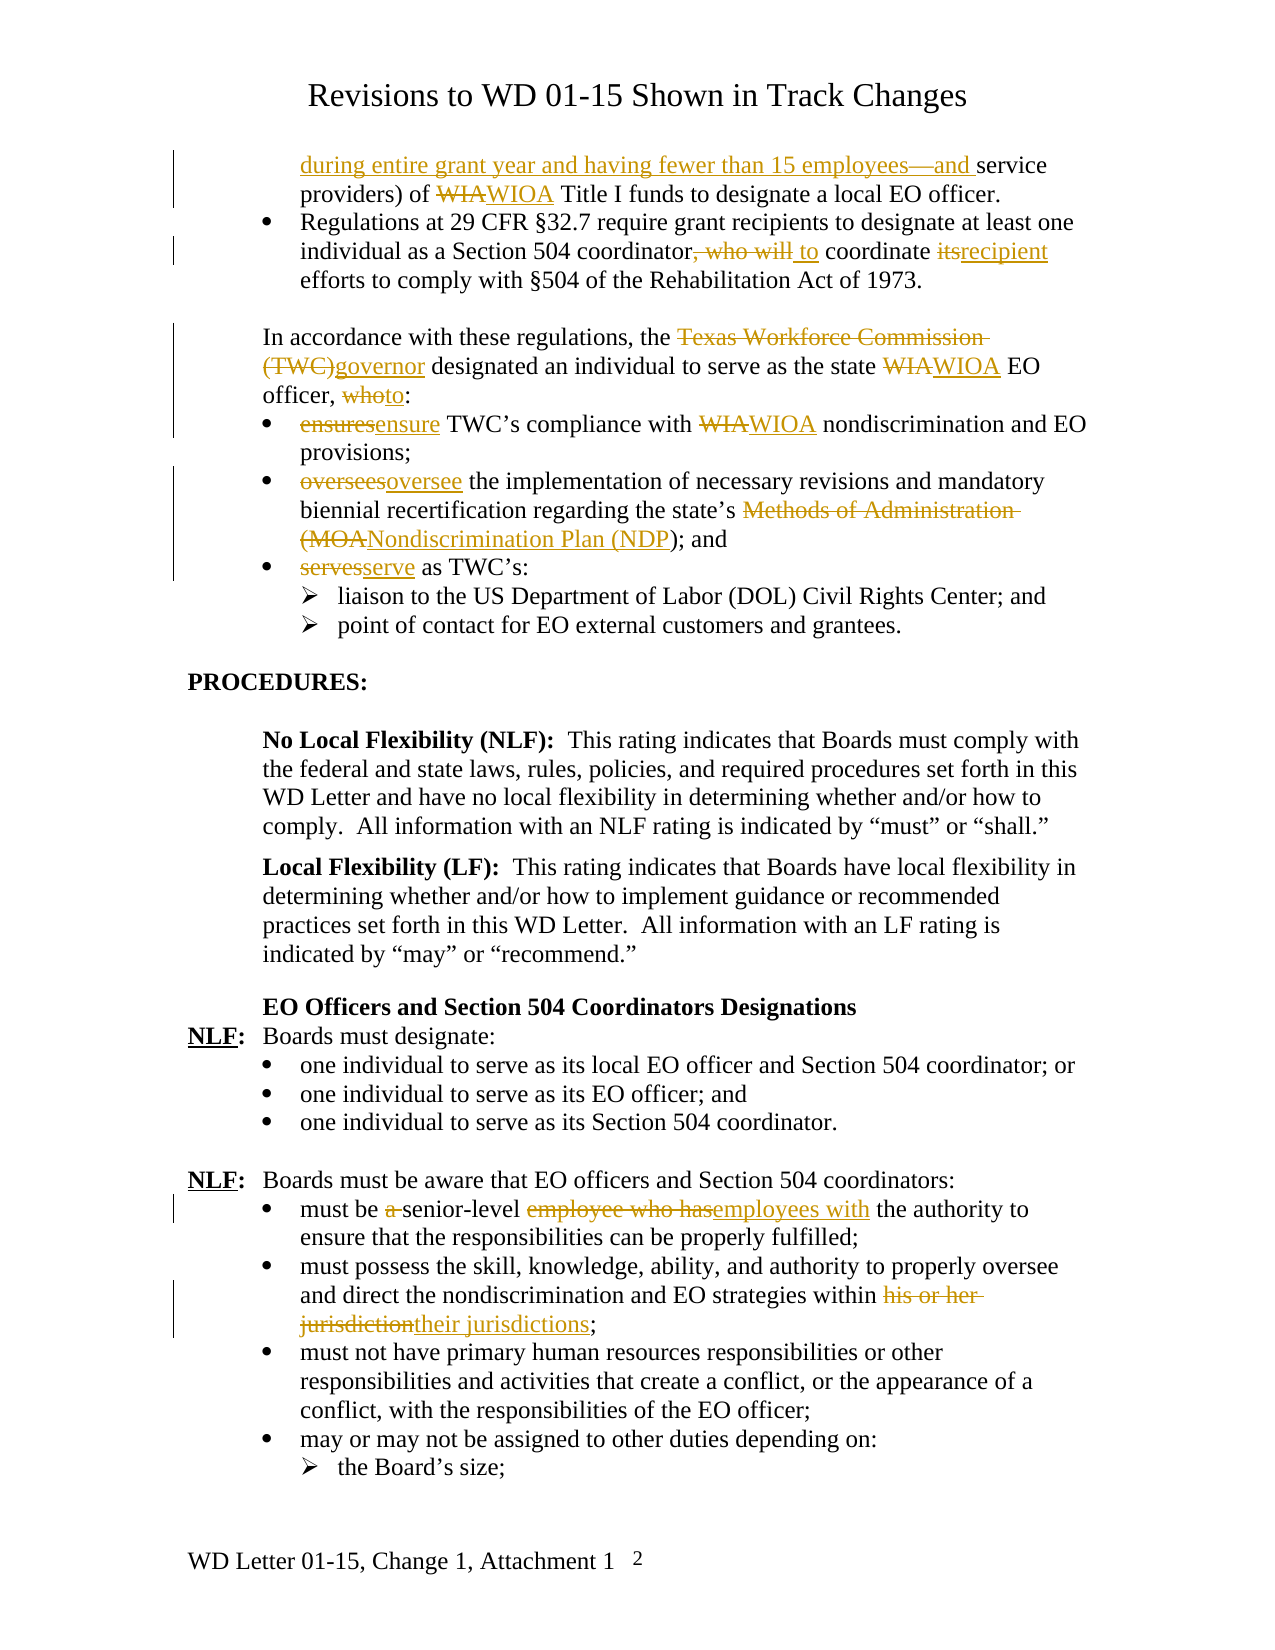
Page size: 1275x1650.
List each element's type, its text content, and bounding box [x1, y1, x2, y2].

list TWC’s compliance with nondiscrimination and EO provisions; [262, 409, 1087, 466]
list liaison to the US Department of Labor (DOL) Civil Rights Center; and [300, 581, 1087, 610]
list one individual to serve as its EO officer; and [262, 1079, 1087, 1107]
text NLF: Boards must designate: [187, 1021, 1087, 1050]
text In accordance with these regulations, the designated an individual to serve as the state EO officer, : [262, 322, 1087, 409]
list must be senior-level the authority to ensure that the responsibilities can be properly fulfilled; [262, 1194, 1087, 1251]
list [262, 150, 1087, 207]
text PROCEDURES: [187, 667, 1087, 696]
list point of contact for EO external customers and grantees. [300, 610, 1087, 639]
list one individual to serve as its local EO officer and Section 504 coordinator; or [262, 1050, 1087, 1079]
list the implementation of necessary revisions and mandatory biennial recertification regarding the state’s ); and [262, 466, 1087, 552]
list may or may not be assigned to other duties depending on: [262, 1424, 1087, 1452]
list Regulations at 29 CFR §32.7 require grant recipients to designate at least one individual as a Section 504 coordinator coordinate efforts to comply with §504 of the Rehabilitation Act of 1973. [262, 207, 1087, 294]
text NLF: Boards must be aware that EO officers and Section 504 coordinators: [187, 1165, 1087, 1194]
list as TWC’s: [262, 552, 1087, 581]
list one individual to serve as its Section 504 coordinator. [262, 1107, 1087, 1136]
text Local Flexibility (LF): This rating indicates that Boards have local flexibility in determining whether and/or how to implement guidance or recommended practices set forth in this WD Letter. All information with an LF rating is indicated by “may” or “recommend.” [262, 852, 1087, 967]
list the Board’s size; [300, 1452, 1087, 1481]
list must possess the skill, knowledge, ability, and authority to properly oversee and direct the nondiscrimination and EO strategies within ; [262, 1251, 1087, 1337]
text EO Officers and Section 504 Coordinators Designations [262, 992, 1087, 1021]
text No Local Flexibility (NLF): This rating indicates that Boards must comply with the federal and state laws, rules, policies, and required procedures set forth in this WD Letter and have no local flexibility in determining whether and/or how to comply. All information with an NLF rating is indicated by “must” or “shall.” [262, 725, 1087, 840]
list must not have primary human resources responsibilities or other responsibilities and activities that create a conflict, or the appearance of a conflict, with the responsibilities of the EO officer; [262, 1337, 1087, 1424]
